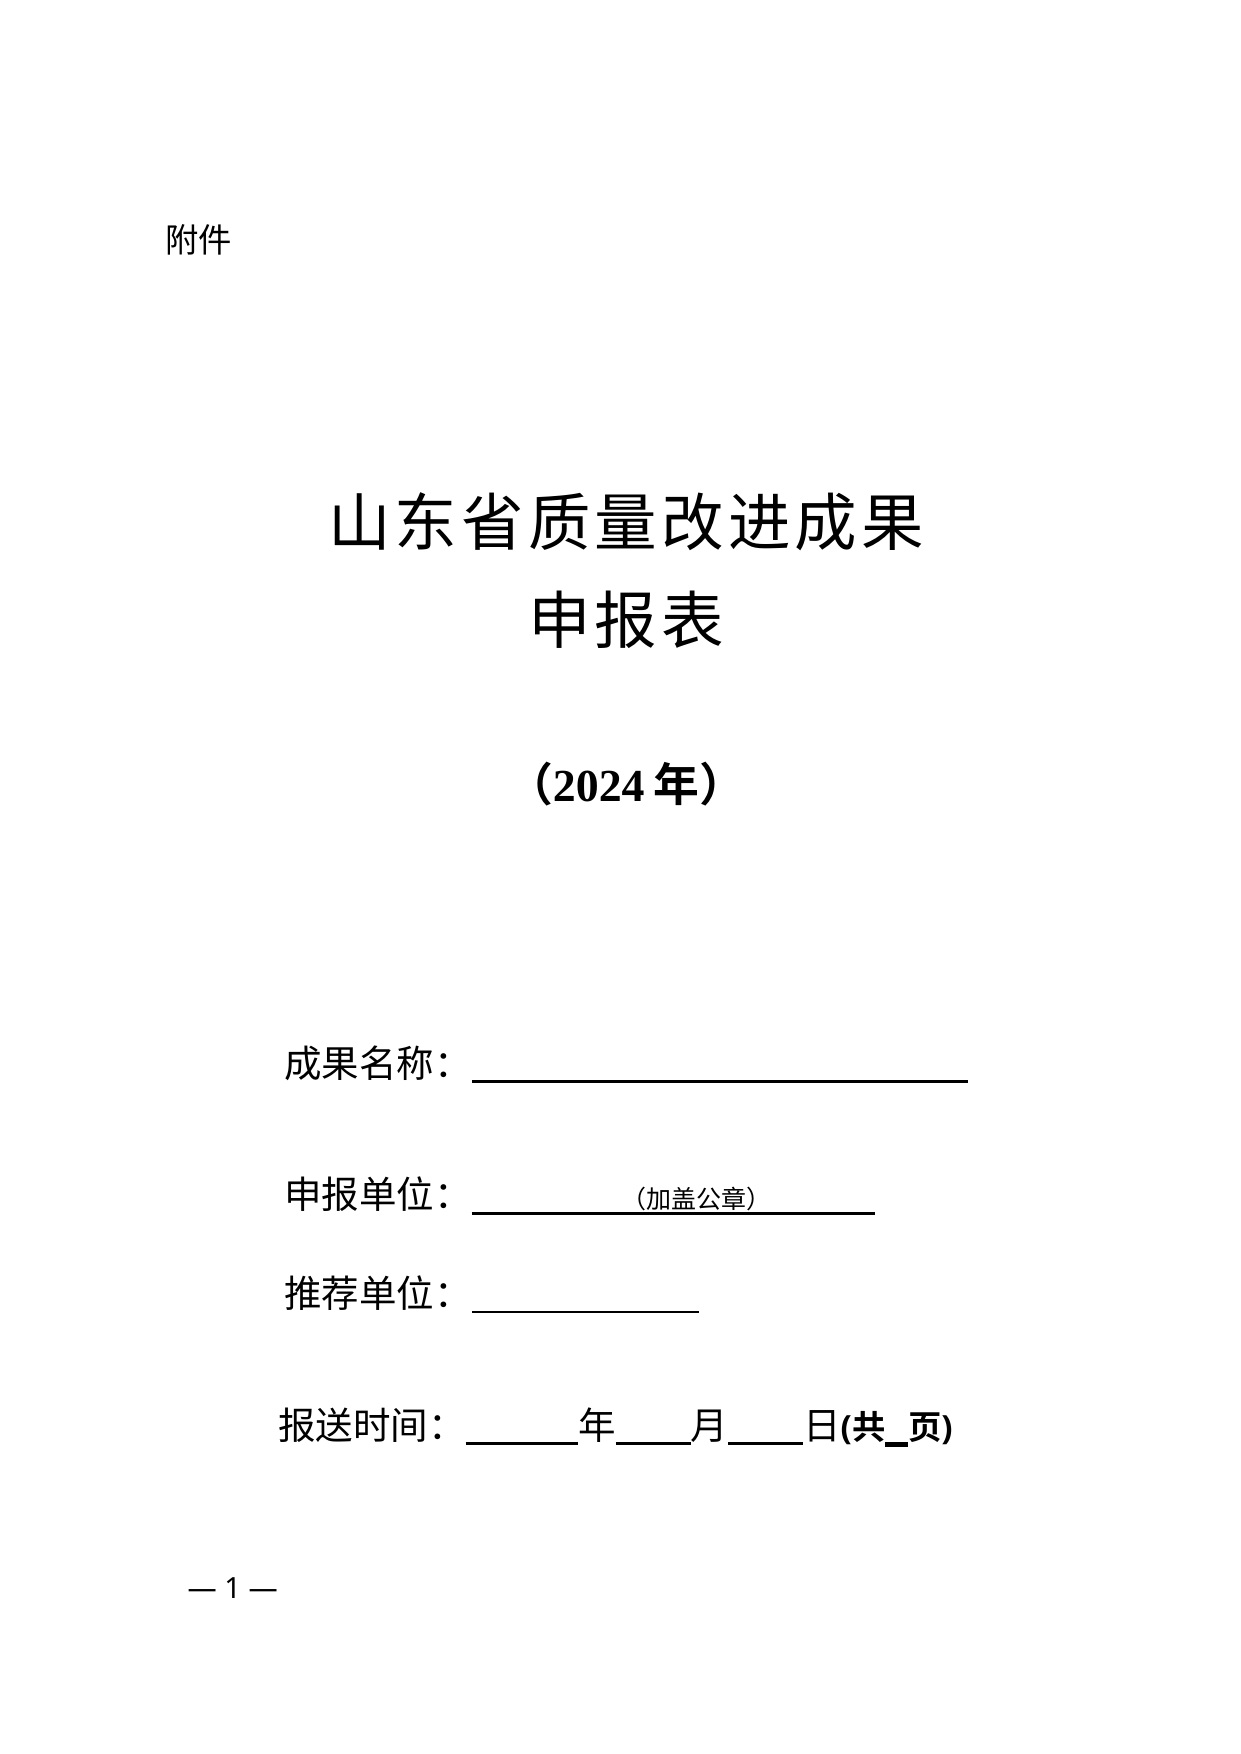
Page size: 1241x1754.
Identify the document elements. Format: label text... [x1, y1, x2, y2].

text 申报单位： （加盖公章） [209, 1160, 1087, 1226]
text 报送时间： 年 月 日(共 页) [165, 1390, 1087, 1456]
text 附件 [165, 205, 1087, 271]
text 成果名称： [209, 1028, 1087, 1094]
text （2024年） [165, 732, 1087, 831]
text 山东省质量改进成果 [165, 468, 1087, 567]
text 申报表 [165, 567, 1087, 666]
text 推荐单位： [209, 1258, 1087, 1324]
